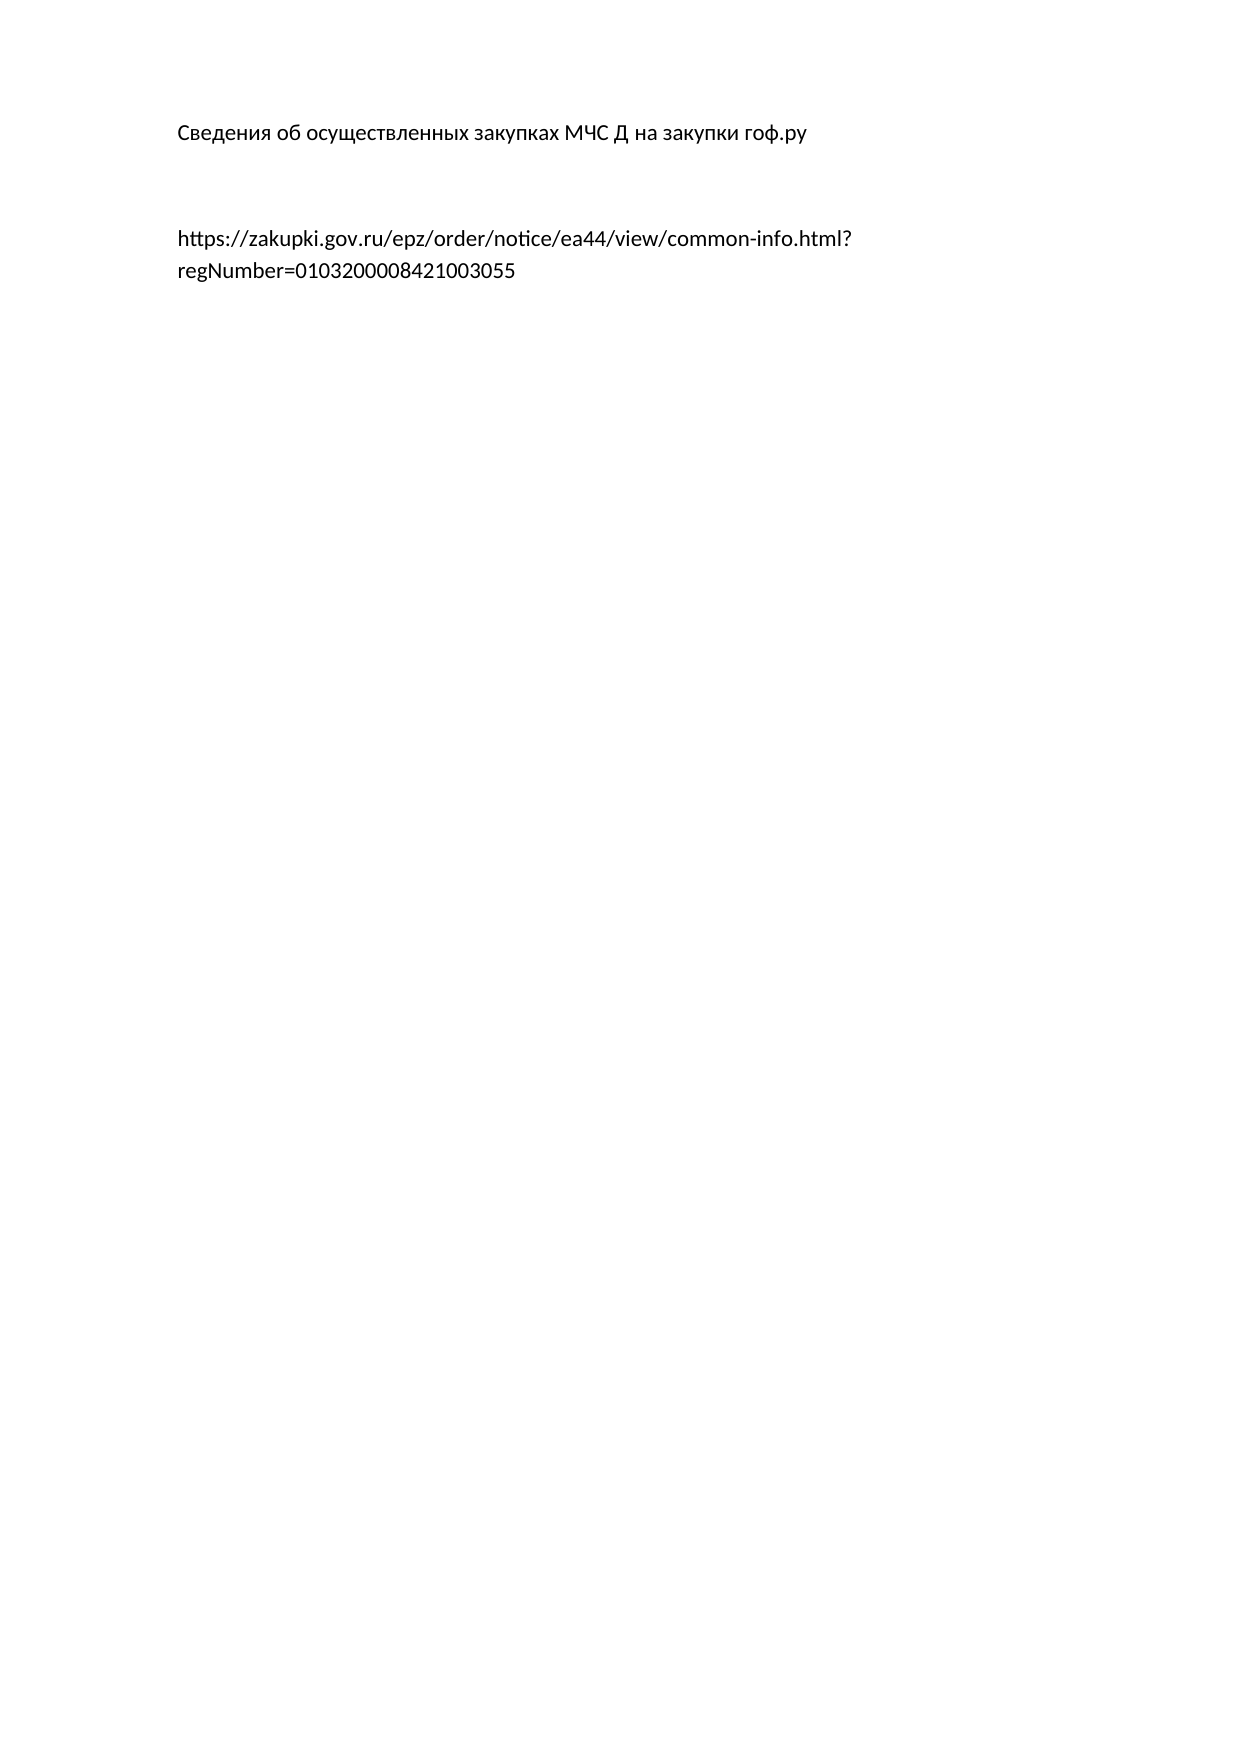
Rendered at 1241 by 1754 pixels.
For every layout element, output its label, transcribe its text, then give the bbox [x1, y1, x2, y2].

text Сведения об осуществленных закупках МЧС Д на закупки гоф.ру [177, 118, 1152, 146]
text https://zakupki.gov.ru/epz/order/notice/ea44/view/common-info.html?regNumber=0103200008421003055 [177, 224, 1152, 284]
